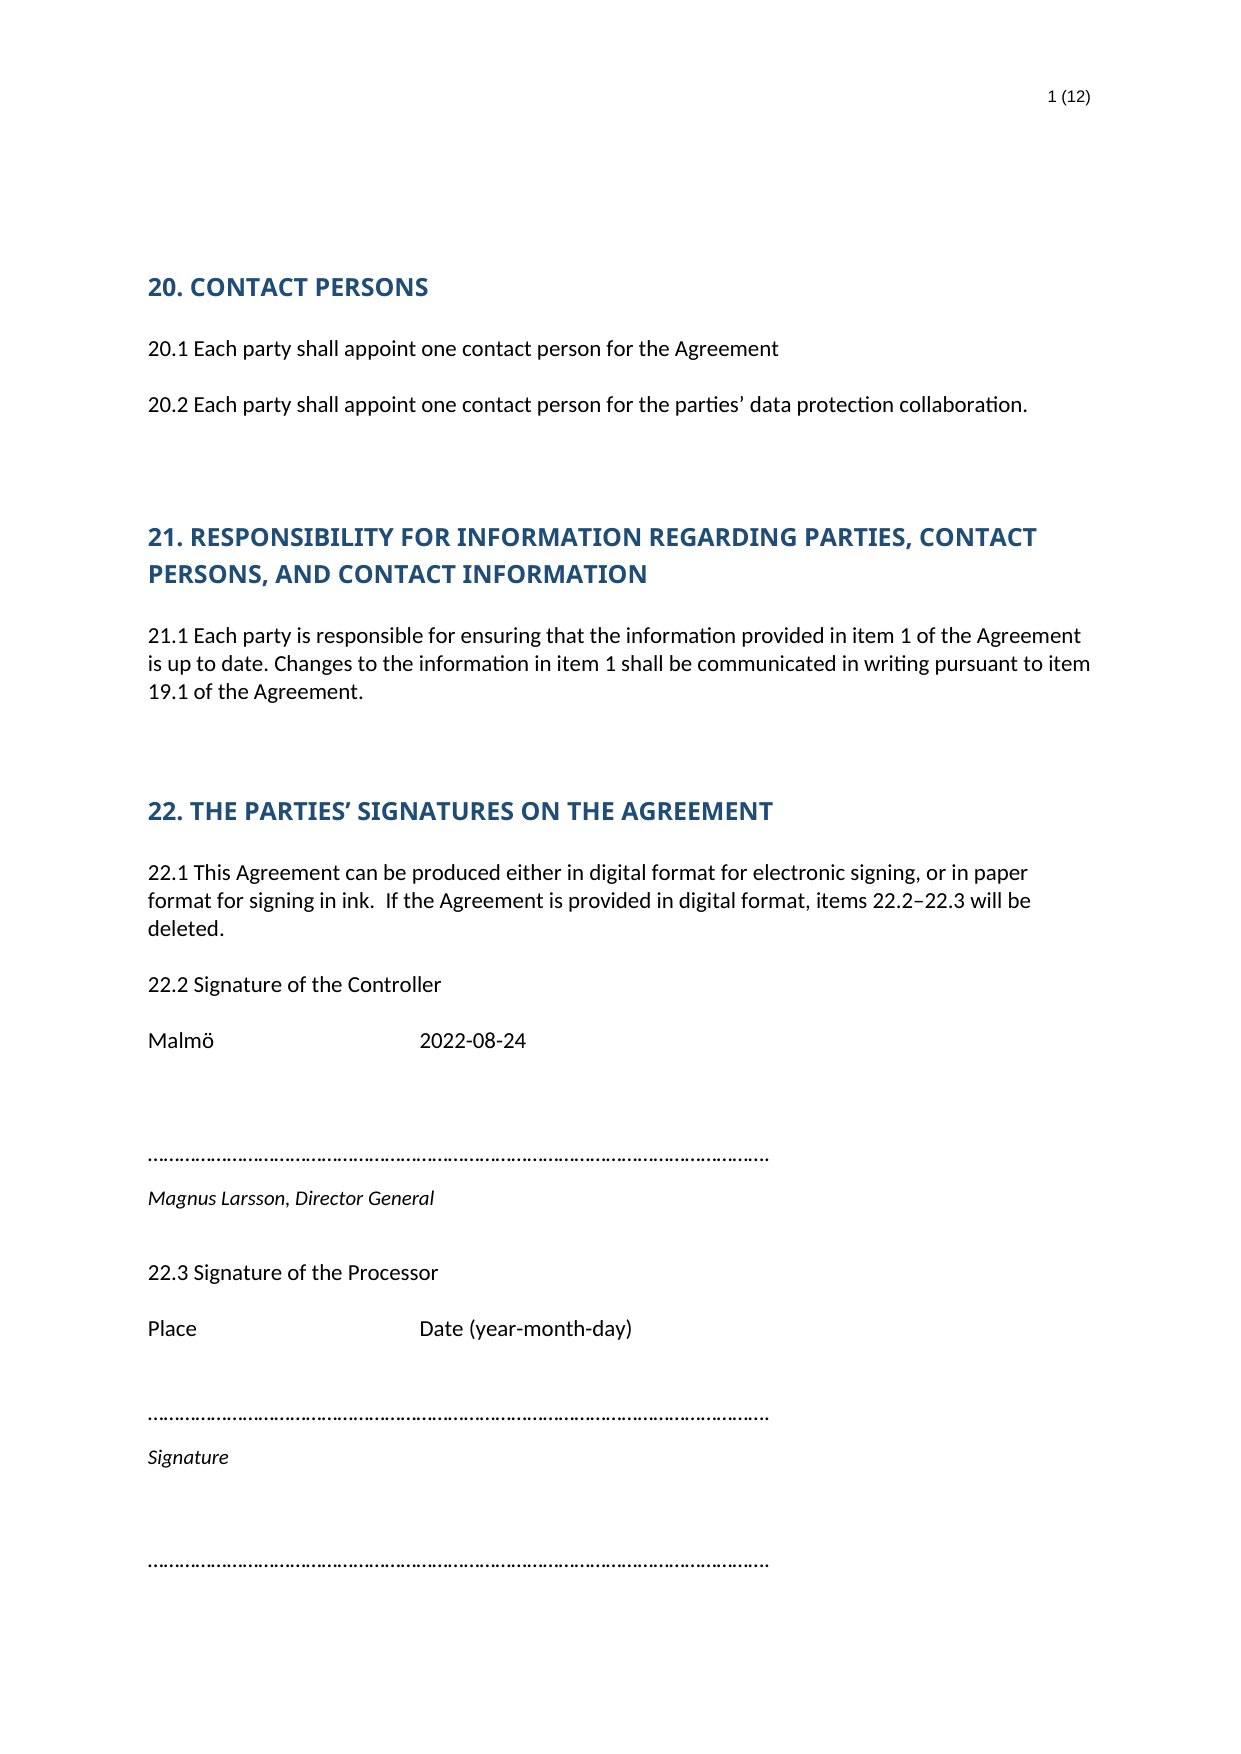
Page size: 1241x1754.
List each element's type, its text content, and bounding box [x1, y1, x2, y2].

subtitle 21. RESPONSIBILITY FOR INFORMATION REGARDING PARTIES, CONTACT PERSONS, AND CONTACT INFORMATION [148, 520, 1093, 591]
text 22.1 This Agreement can be produced either in digital format for electronic signing, or in paper format for signing in ink. If the Agreement is provided in digital format, items 22.2–22.3 will be deleted. [148, 858, 1093, 942]
text ………………………………………………………………………………………………………. [148, 1545, 1093, 1573]
text 21.1 Each party is responsible for ensuring that the information provided in item 1 of the Agreement is up to date. Changes to the information in item 1 shall be communicated in writing pursuant to item 19.1 of the Agreement. [148, 621, 1093, 705]
text Malmö 2022-08-24 [148, 1027, 1093, 1054]
text ………………………………………………………………………………………………………. [148, 1139, 1093, 1167]
text 22.2 Signature of the Controller [148, 971, 1093, 998]
text Magnus Larsson, Director General [148, 1186, 1093, 1211]
text Place Date (year-month-day) [148, 1314, 1093, 1342]
text Signature [148, 1444, 1093, 1470]
text ………………………………………………………………………………………………………. [148, 1398, 1093, 1426]
text 20.1 Each party shall appoint one contact person for the Agreement [148, 334, 1093, 363]
subtitle 20. CONTACT PERSONS [148, 270, 1093, 304]
text 20.2 Each party shall appoint one contact person for the parties’ data protection collaboration. [148, 391, 1093, 419]
subtitle 22. THE PARTIES’ SIGNATURES ON THE AGREEMENT [148, 794, 1093, 828]
text 22.3 Signature of the Processor [148, 1258, 1093, 1286]
